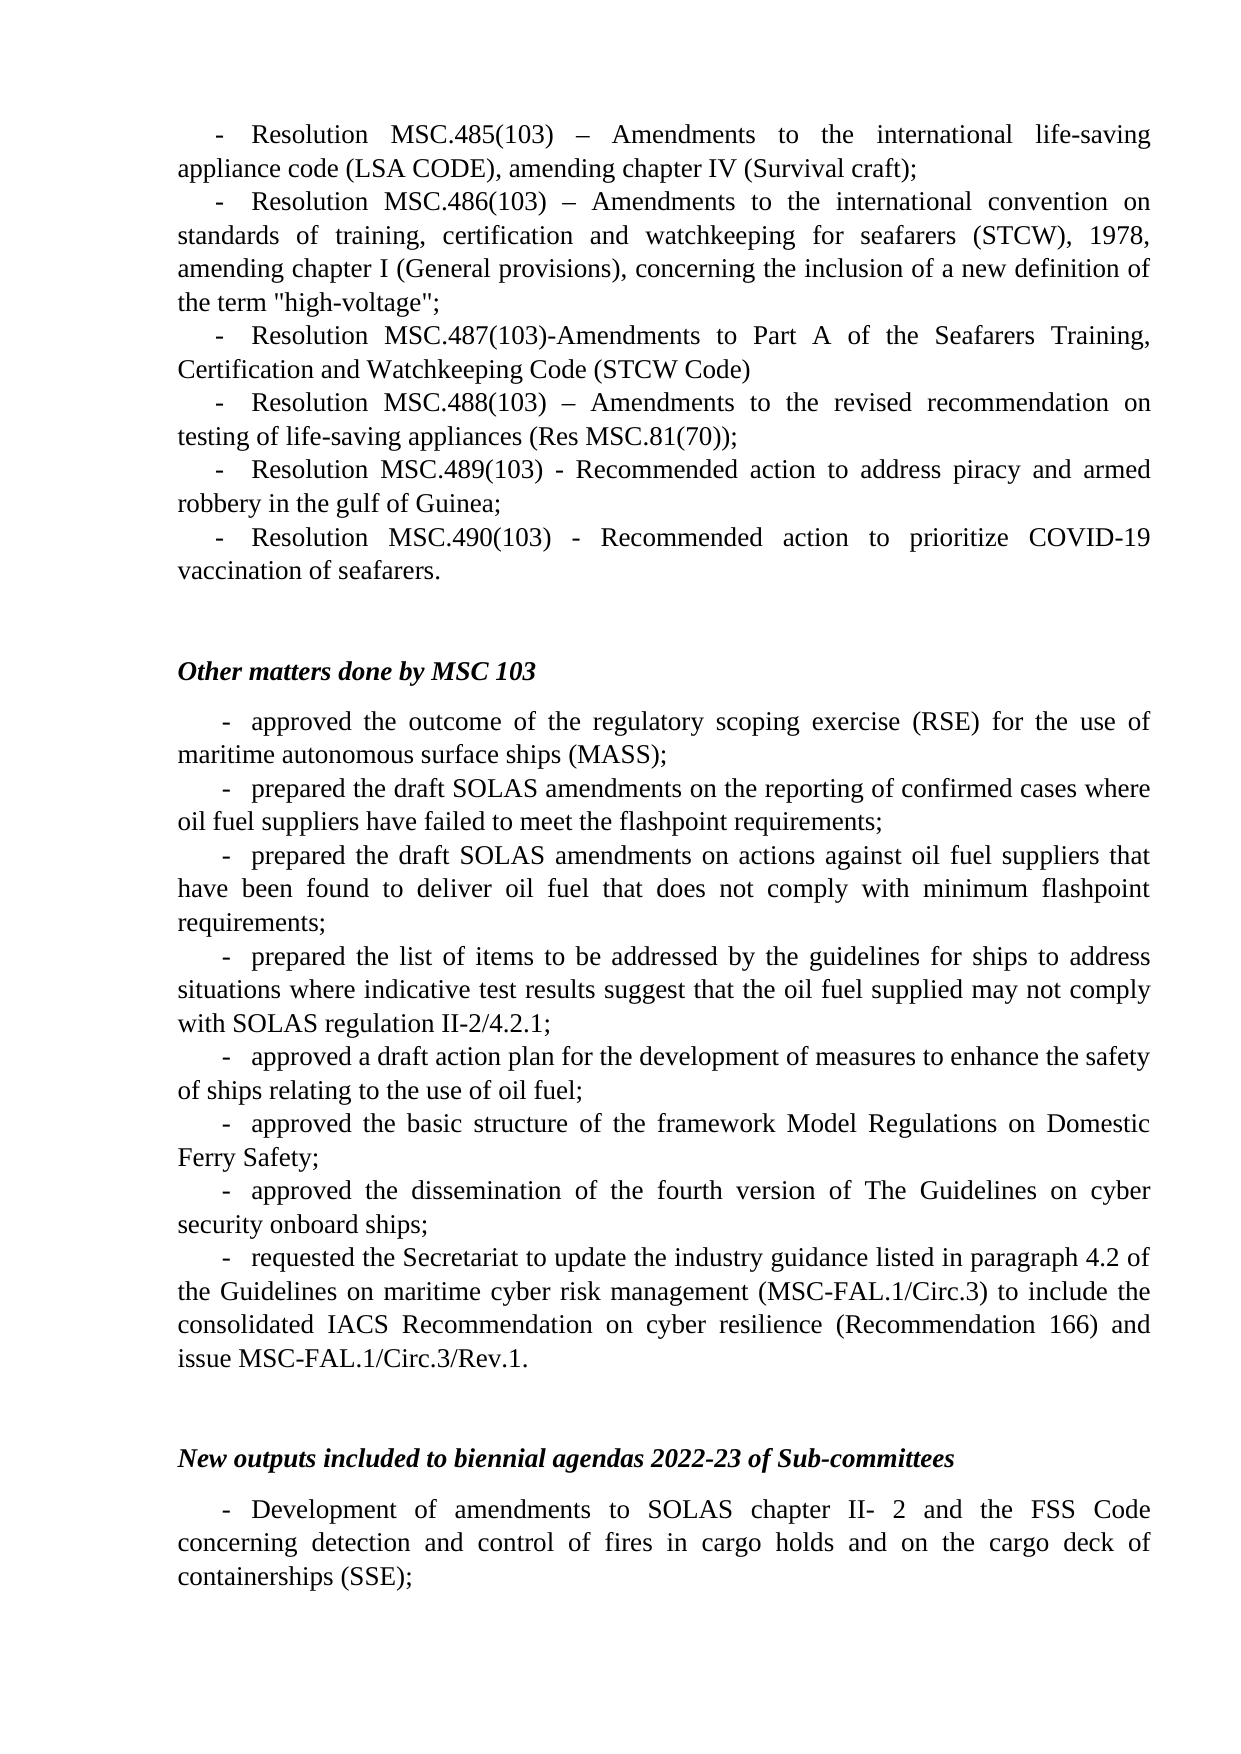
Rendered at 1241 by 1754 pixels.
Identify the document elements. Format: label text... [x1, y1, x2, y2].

list prepared the draft SOLAS amendments on the reporting of confirmed cases where oil fuel suppliers have failed to meet the flashpoint requirements; [177, 772, 1152, 837]
list Resolution MSC.489(103) - Recommended action to address piracy and armed robbery in the gulf of Guinea; [177, 453, 1152, 518]
list prepared the list of items to be addressed by the guidelines for ships to address situations where indicative test results suggest that the oil fuel supplied may not comply with SOLAS regulation II-2/4.2.1; [177, 939, 1152, 1038]
list Resolution MSC.485(103) – Amendments to the international life-saving appliance code (LSA CODE), amending chapter IV (Survival craft); [177, 118, 1152, 183]
text New outputs included to biennial agendas 2022-23 of Sub-committees [177, 1442, 1152, 1474]
list approved a draft action plan for the development of measures to enhance the safety of ships relating to the use of oil fuel; [177, 1040, 1152, 1105]
list approved the outcome of the regulatory scoping exercise (RSE) for the use of maritime autonomous surface ships (MASS); [177, 705, 1152, 769]
list Resolution MSC.486(103) – Amendments to the international convention on standards of training, certification and watchkeeping for seafarers (STCW), 1978, amending chapter I (General provisions), concerning the inclusion of a new definition of the term "high-voltage"; [177, 185, 1152, 317]
list requested the Secretariat to update the industry guidance listed in paragraph 4.2 of the Guidelines on maritime cyber risk management (MSC-FAL.1/Circ.3) to include the consolidated IACS Recommendation on cyber resilience (Recommendation 166) and issue MSC-FAL.1/Circ.3/Rev.1. [177, 1241, 1152, 1373]
list approved the basic structure of the framework Model Regulations on Domestic Ferry Safety; [177, 1107, 1152, 1172]
text Other matters done by MSC 103 [177, 654, 1152, 686]
list Resolution MSC.487(103)-Amendments to Part A of the Seafarers Training, Certification and Watchkeeping Code (STCW Code) [177, 319, 1152, 384]
list Resolution MSC.488(103) – Amendments to the revised recommendation on testing of life-saving appliances (Res MSC.81(70)); [177, 386, 1152, 451]
list Resolution MSC.490(103) - Recommended action to prioritize COVID-19 vaccination of seafarers. [177, 521, 1152, 585]
list Development of amendments to SOLAS chapter II- 2 and the FSS Code concerning detection and control of fires in cargo holds and on the cargo deck of containerships (SSE); [177, 1493, 1152, 1591]
list approved the dissemination of the fourth version of The Guidelines on cyber security onboard ships; [177, 1174, 1152, 1239]
list prepared the draft SOLAS amendments on actions against oil fuel suppliers that have been found to deliver oil fuel that does not comply with minimum flashpoint requirements; [177, 839, 1152, 937]
